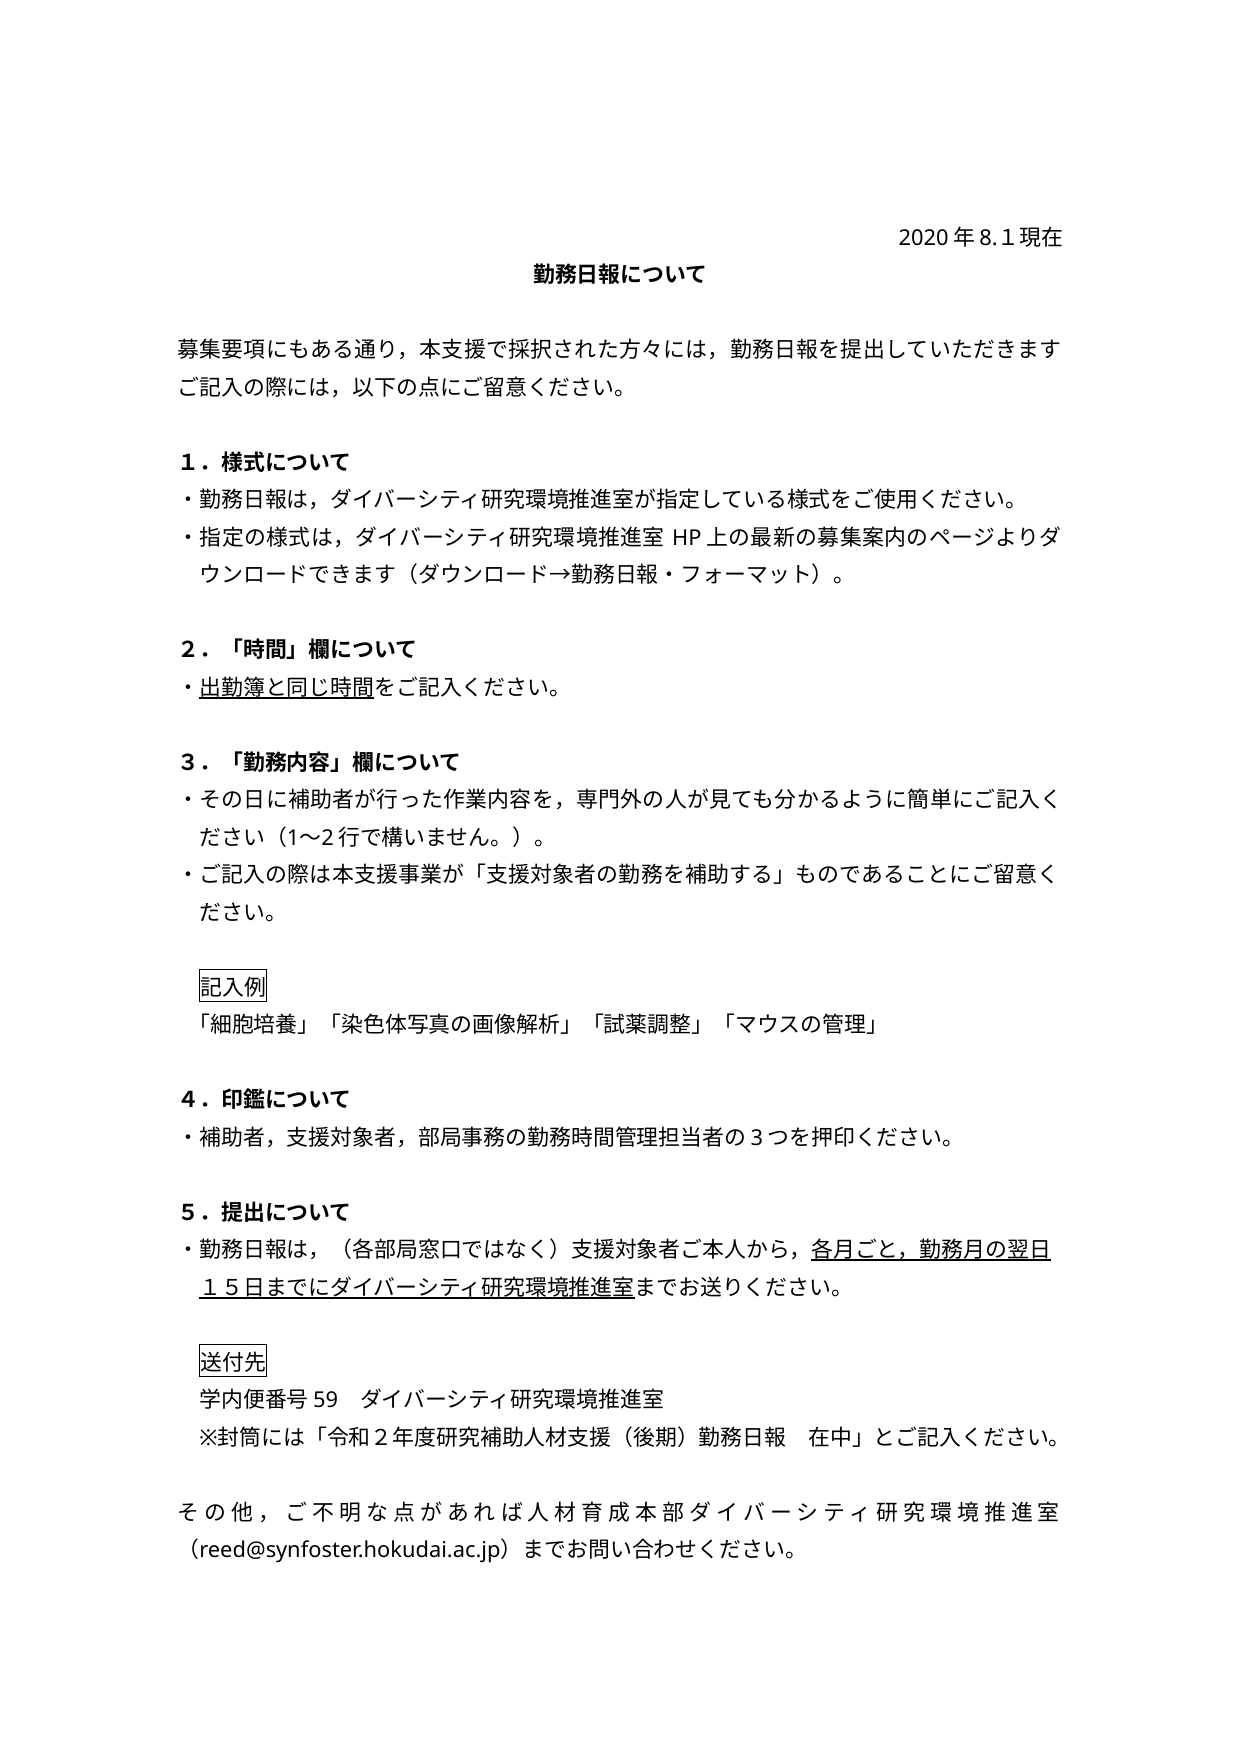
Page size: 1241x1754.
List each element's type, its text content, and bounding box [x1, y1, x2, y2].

text ・補助者，支援対象者，部局事務の勤務時間管理担当者の3つを押印ください。 [177, 1117, 1063, 1154]
text ５．提出について [177, 1192, 1063, 1229]
text ・勤務日報は，（各部局窓口ではなく）支援対象者ご本人から，各月ごと，勤務月の翌日 [177, 1229, 1063, 1267]
text ３．「勤務内容」欄について [177, 742, 1063, 779]
text ・勤務日報は，ダイバーシティ研究環境推進室が指定している様式をご使用ください。 [177, 479, 1063, 517]
text ・ご記入の際は本支援事業が「支援対象者の勤務を補助する」ものであることにご留意ください。 [177, 854, 1063, 929]
text １．様式について [177, 442, 1063, 479]
text 記入例 [177, 967, 1063, 1004]
text 勤務日報について [177, 254, 1063, 292]
text 募集要項にもある通り，本支援で採択された方々には，勤務日報を提出していただきます。ご記入の際には，以下の点にご留意ください。 [177, 329, 1063, 404]
text ２．「時間」欄について [177, 629, 1063, 667]
text 「細胞培養」「染色体写真の画像解析」「試薬調整」「マウスの管理」 [177, 1004, 1063, 1042]
text ・指定の様式は，ダイバーシティ研究環境推進室HP上の最新の募集案内のページよりダウンロードできます（ダウンロード→勤務日報・フォーマット）。 [177, 517, 1063, 592]
text 送付先 [199, 1342, 1063, 1379]
text １５日までにダイバーシティ研究環境推進室までお送りください。 [199, 1267, 1063, 1304]
text ※封筒には「令和２年度研究補助人材支援（後期）勤務日報 在中」とご記入ください。 [199, 1417, 1063, 1454]
text ４．印鑑について [177, 1079, 1063, 1117]
text ・出勤簿と同じ時間をご記入ください。 [177, 667, 1063, 704]
text 学内便番号59 ダイバーシティ研究環境推進室 [199, 1379, 1063, 1417]
text ・その日に補助者が行った作業内容を，専門外の人が見ても分かるように簡単にご記入ください（1～2行で構いません。）。 [177, 779, 1063, 854]
text 2020年8.１現在 [177, 217, 1063, 254]
text その他，ご不明な点があれば人材育成本部ダイバーシティ研究環境推進室（reed@synfoster.hokudai.ac.jp）までお問い合わせください。 [177, 1492, 1063, 1567]
